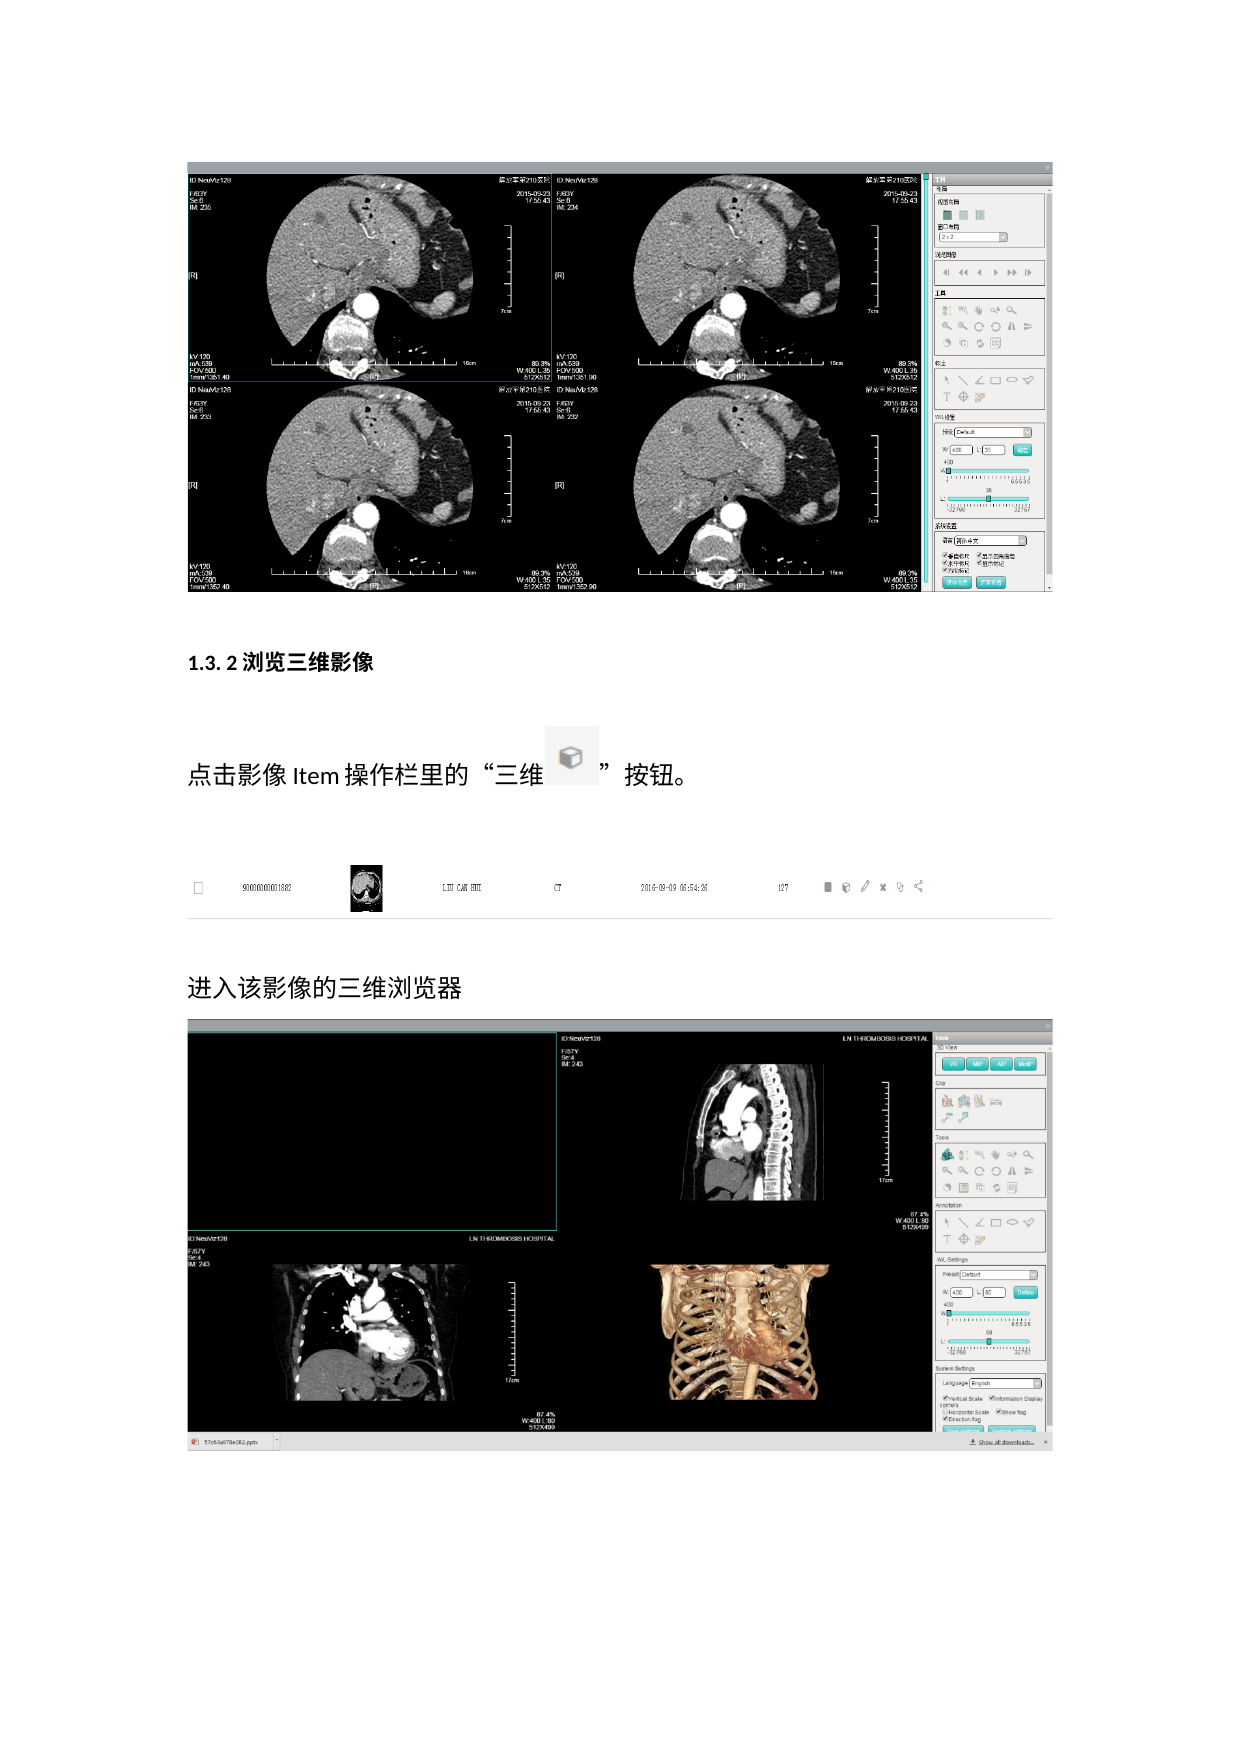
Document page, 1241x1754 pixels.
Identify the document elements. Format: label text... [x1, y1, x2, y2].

picture [187, 162, 1053, 592]
text 进入该影像的三维浏览器 [187, 954, 1053, 1019]
subtitle 1.3. 2 浏览三维影像 [187, 644, 1053, 677]
picture [187, 1019, 1053, 1451]
text 点击影像Item操作栏里的“三维”按钮。 [187, 727, 1053, 824]
